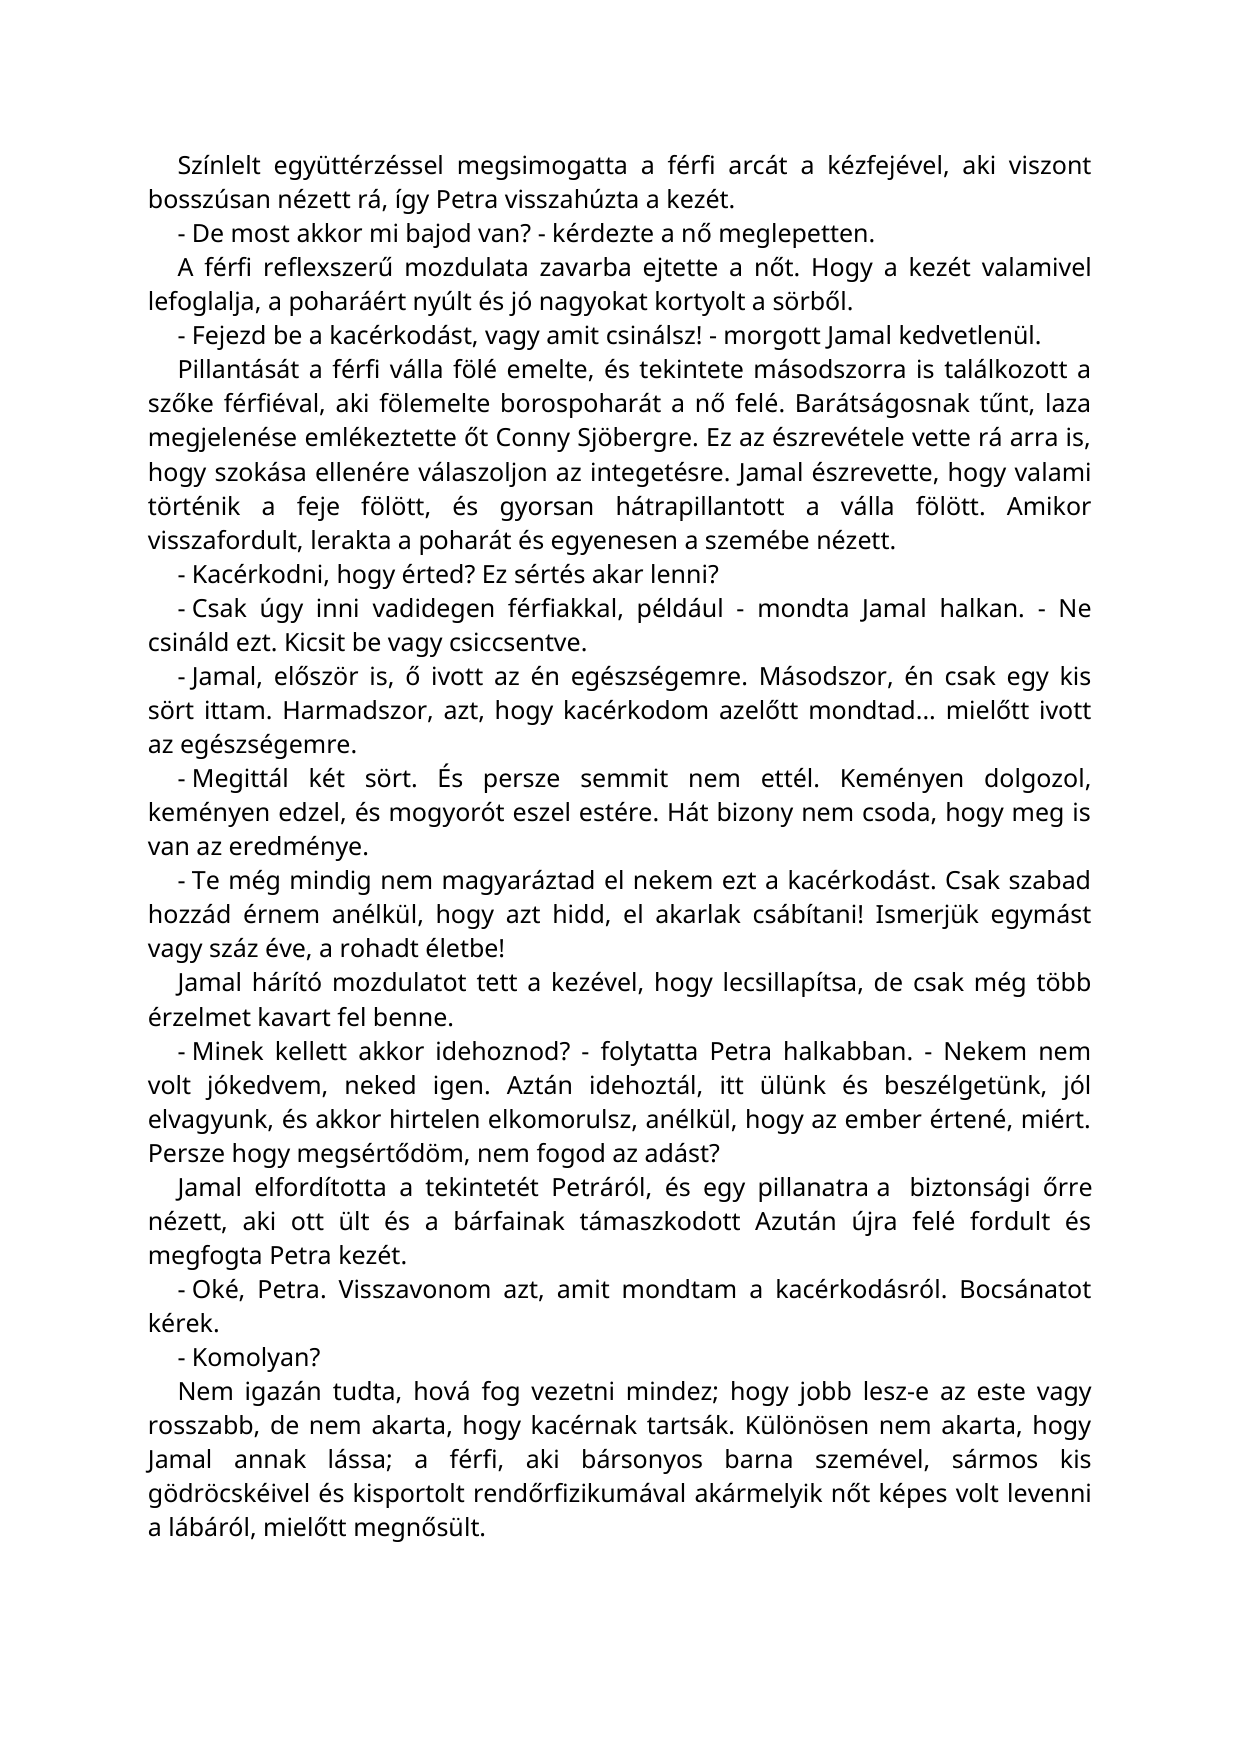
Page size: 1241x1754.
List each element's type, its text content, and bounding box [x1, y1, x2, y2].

text - Kacérkodni, hogy érted? Ez sértés akar lenni? [148, 556, 1093, 590]
text Nem igazán tudta, hová fog vezetni mindez; hogy jobb lesz-e az este vagy rosszabb, de nem akarta, hogy kacérnak tartsák. Különösen nem akarta, hogy Jamal annak lássa; a férfi, aki bársonyos barna szemével, sármos kis gödröcskéivel és kisportolt rendőrfizikumával akármelyik nőt képes volt levenni a lábáról, mielőtt megnősült. [148, 1374, 1093, 1544]
text - Te még mindig nem magyaráztad el nekem ezt a kacérkodást. Csak szabad hozzád érnem anélkül, hogy azt hidd, el akarlak csábítani! Ismerjük egymást vagy száz éve, a rohadt életbe! [148, 863, 1093, 965]
text - Komolyan? [148, 1340, 1093, 1374]
text - Megittál két sört. És persze semmit nem ettél. Keményen dolgozol, keményen edzel, és mogyorót eszel estére. Hát bizony nem csoda, hogy meg is van az eredménye. [148, 761, 1093, 863]
text - Minek kellett akkor idehoznod? - folytatta Petra halkabban. - Nekem nem volt jókedvem, neked igen. Aztán idehoztál, itt ülünk és beszélgetünk, jól elvagyunk, és akkor hirtelen elkomorulsz, anélkül, hogy az ember értené, miért. Persze hogy megsértődöm, nem fogod az adást? [148, 1033, 1093, 1169]
text - Oké, Petra. Visszavonom azt, amit mondtam a kacérkodásról. Bocsánatot kérek. [148, 1272, 1093, 1340]
text A férfi reflexszerű mozdulata zavarba ejtette a nőt. Hogy a kezét valamivel lefoglalja, a poharáért nyúlt és jó nagyokat kortyolt a sörből. [148, 250, 1093, 318]
text - De most akkor mi bajod van? - kérdezte a nő meglepetten. [148, 216, 1093, 250]
text - Csak úgy inni vadidegen férfiakkal, például - mondta Jamal halkan. - Ne csináld ezt. Kicsit be vagy csiccsentve. [148, 590, 1093, 658]
text Pillantását a férfi válla fölé emelte, és tekintete másodszorra is találkozott a szőke férfiéval, aki fölemelte borospoharát a nő felé. Barátságosnak tűnt, laza megjelenése emlékeztette őt Conny Sjöbergre. Ez az észrevétele vette rá arra is, hogy szokása ellenére válaszoljon az integetésre. Jamal észrevette, hogy valami történik a feje fölött, és gyorsan hátrapillantott a válla fölött. Amikor visszafordult, lerakta a poharát és egyenesen a szemébe nézett. [148, 352, 1093, 556]
text Jamal hárító mozdulatot tett a kezével, hogy lecsillapítsa, de csak még több érzelmet kavart fel benne. [148, 965, 1093, 1033]
text - Fejezd be a kacérkodást, vagy amit csinálsz! - morgott Jamal kedvetlenül. [148, 318, 1093, 352]
text Jamal elfordította a tekintetét Petráról, és egy pillanatra a biztonsági őrre nézett, aki ott ült és a bárfainak támaszkodott Azután újra felé fordult és megfogta Petra kezét. [148, 1169, 1093, 1272]
text - Jamal, először is, ő ivott az én egészségemre. Másodszor, én csak egy kis sört ittam. Harmadszor, azt, hogy kacérkodom azelőtt mondtad... mielőtt ivott az egészségemre. [148, 658, 1093, 761]
text Színlelt együttérzéssel megsimogatta a férfi arcát a kézfejével, aki viszont bosszúsan nézett rá, így Petra visszahúzta a kezét. [148, 148, 1093, 216]
